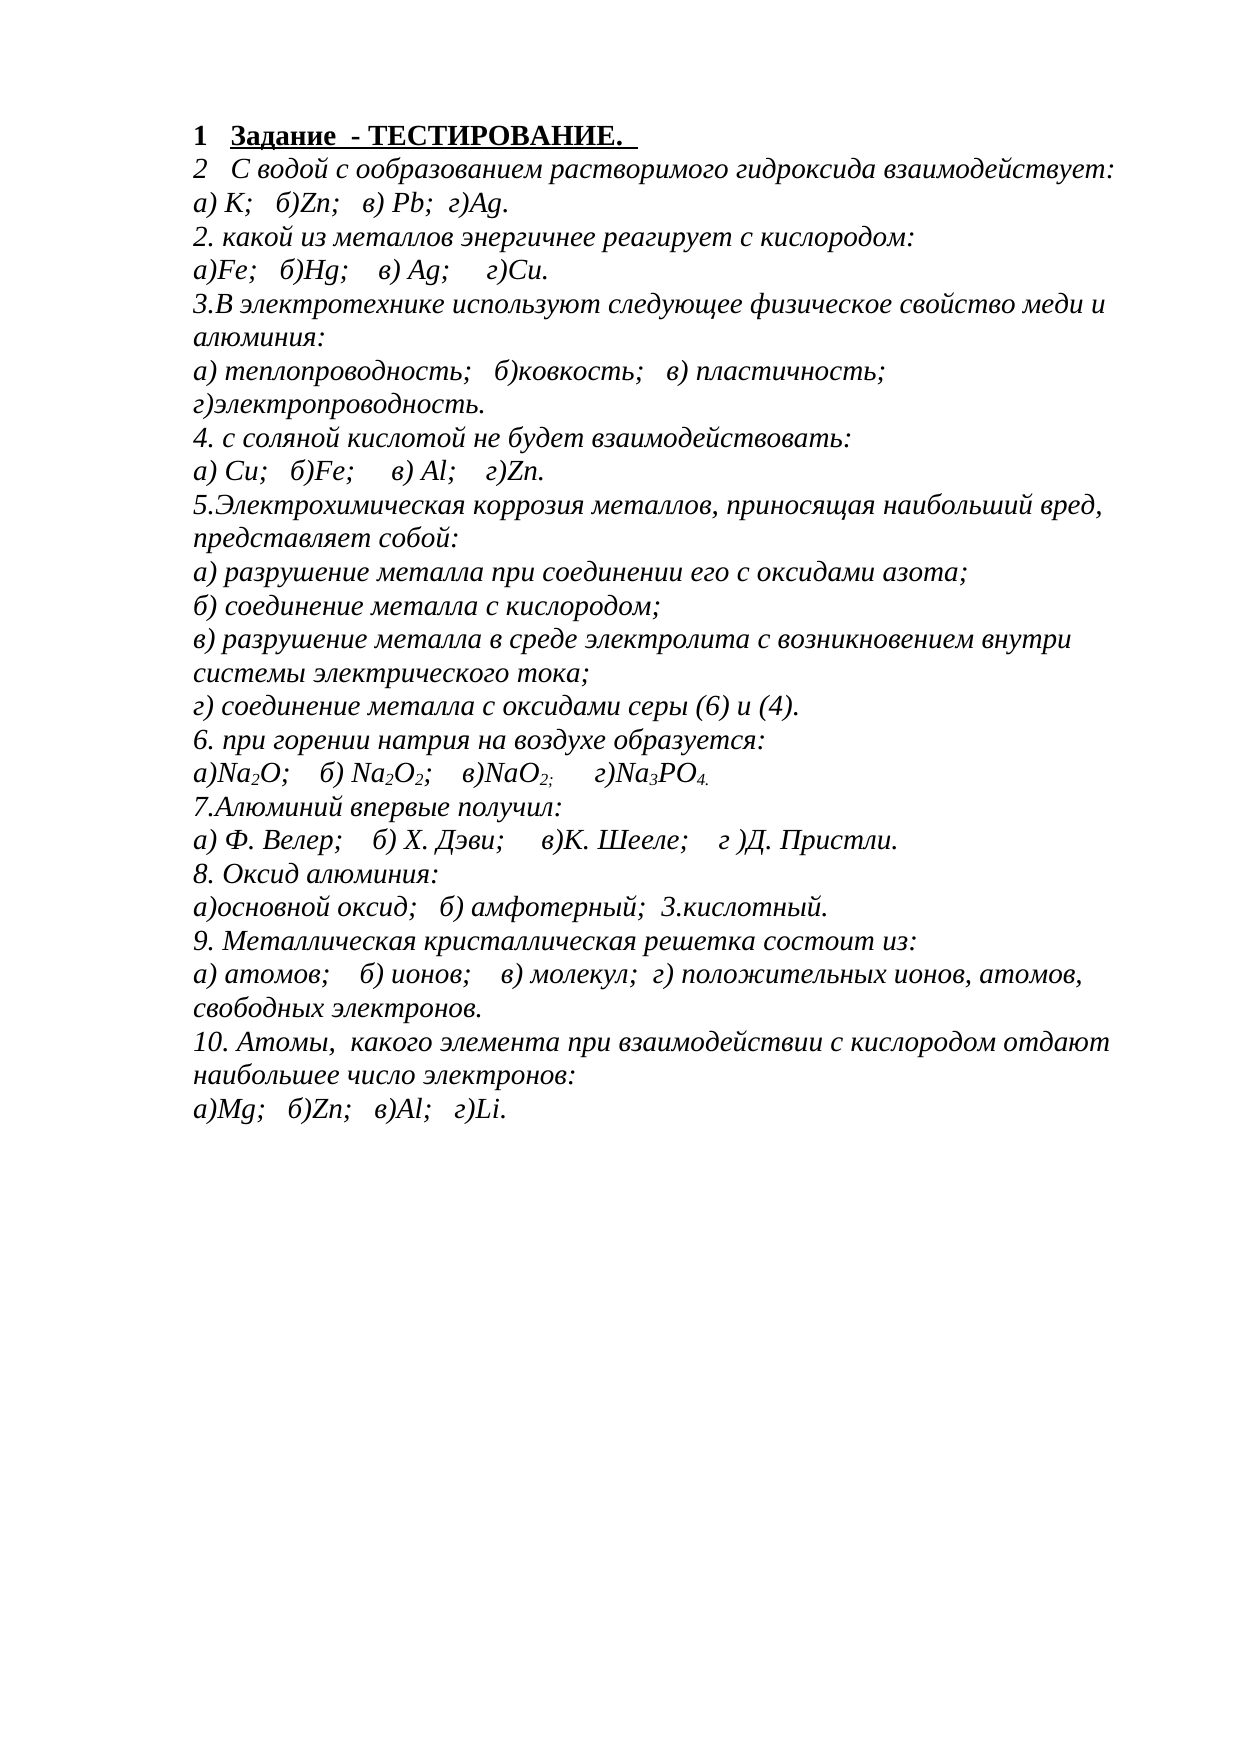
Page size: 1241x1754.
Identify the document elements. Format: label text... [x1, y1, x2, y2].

text б) соединение металла с кислородом; [193, 588, 1152, 621]
text 6. при горении натрия на воздухе образуется: [193, 722, 1152, 755]
text а) разрушение металла при соединении его с оксидами азота; [193, 554, 1152, 588]
list С водой с ообразованием растворимого гидроксида взаимодействует: [193, 152, 1152, 185]
text а) атомов; б) ионов; в) молекул; г) положительных ионов, атомов, свободных электронов. [193, 957, 1152, 1024]
text 7.Алюминий впервые получил: [193, 789, 1152, 822]
text 8. Оксид алюминия: [193, 856, 1152, 889]
text 10. Атомы, какого элемента при взаимодействии с кислородом отдают наибольшее число электронов: [193, 1024, 1152, 1091]
text а) теплопроводность; б)ковкость; в) пластичность; г)электропроводность. [193, 353, 1152, 420]
text 5.Электрохимическая коррозия металлов, приносящая наибольший вред, представляет собой: [193, 487, 1152, 554]
text а)основной оксид; б) амфотерный; 3.кислотный. [193, 889, 1152, 923]
text а)Fe; б)Hg; в) Ag; г)Cu. [193, 252, 1152, 286]
text 3.В электротехнике используют следующее физическое свойство меди и алюминия: [193, 286, 1152, 353]
text а) Ф. Велер; б) Х. Дэви; в)К. Шееле; г )Д. Пристли. [193, 822, 1152, 856]
text а)Mg; б)Zn; в)Al; г)Li. [193, 1091, 1152, 1124]
text а) К; б)Zn; в) Pb; г)Ag. [193, 185, 1152, 219]
text а) Сu; б)Fe; в) Al; г)Zn. [193, 453, 1152, 487]
text в) разрушение металла в среде электролита с возникновением внутри системы электрического тока; [193, 621, 1152, 688]
text 4. с соляной кислотой не будет взаимодействовать: [193, 420, 1152, 453]
text а)Na2O; б) Na2O2; в)NaO2; г)Na3PO4. [193, 755, 1152, 789]
text 9. Металлическая кристаллическая решетка состоит из: [193, 923, 1152, 957]
text г) соединение металла с оксидами серы (6) и (4). [193, 688, 1152, 722]
list Задание - ТЕСТИРОВАНИЕ. [193, 118, 1152, 152]
text 2. какой из металлов энергичнее реагирует с кислородом: [193, 219, 1152, 252]
